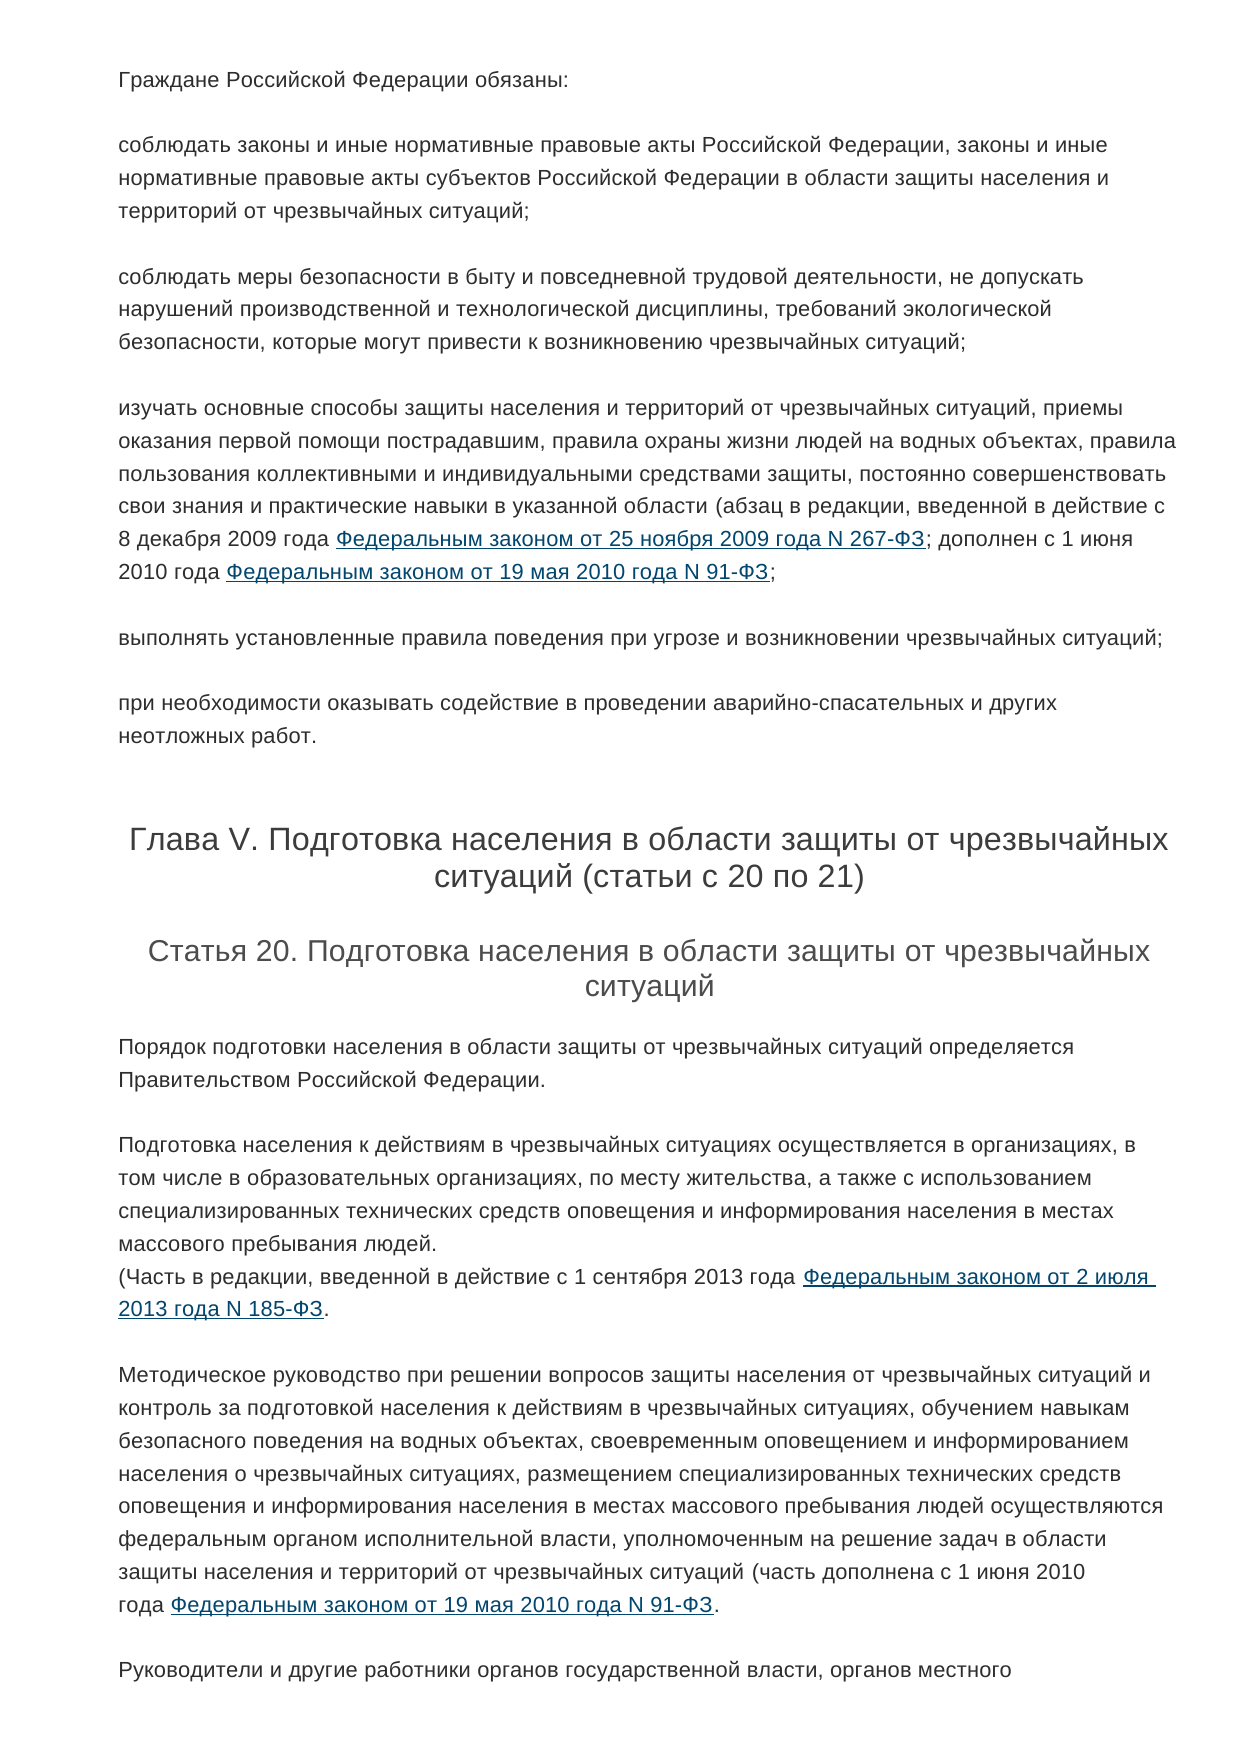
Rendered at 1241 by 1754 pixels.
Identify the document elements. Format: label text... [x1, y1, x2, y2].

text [118, 1026, 1181, 1682]
text Граждане Российской Федерации обязаны: соблюдать законы и иные нормативные правовые акты Российской Федерации, законы и иные нормативные правовые акты субъектов Российской Федерации в области защиты населения и территорий от чрезвычайных ситуаций; соблюдать меры безопасности в быту и повседневной трудовой деятельности, не допускать нарушений производственной и технологической дисциплины, требований экологической безопасности, которые могут привести к возникновению чрезвычайных ситуаций; изучать основные способы защиты населения и территорий от чрезвычайных ситуаций, приемы оказания первой помощи пострадавшим, правила охраны жизни людей на водных объектах, правила пользования коллективными и индивидуальными средствами защиты, постоянно совершенствовать свои знания и практические навыки в указанной области (абзац в редакции, введенной в действие с 8 декабря 2009 года Федеральным законом от 25 ноября 2009 года N 267-ФЗ; дополнен с 1 июня 2010 года Федеральным законом от 19 мая 2010 года N 91-ФЗ; выполнять установленные правила поведения при угрозе и возникновении чрезвычайных ситуаций; при необходимости оказывать содействие в проведении аварийно-спасательных и других неотложных работ. [118, 59, 1181, 781]
text Глава V. Подготовка населения в области защиты от чрезвычайных ситуаций (статьи с 20 по 21) [118, 820, 1181, 894]
text Статья 20. Подготовка населения в области защиты от чрезвычайных ситуаций [118, 933, 1181, 1003]
